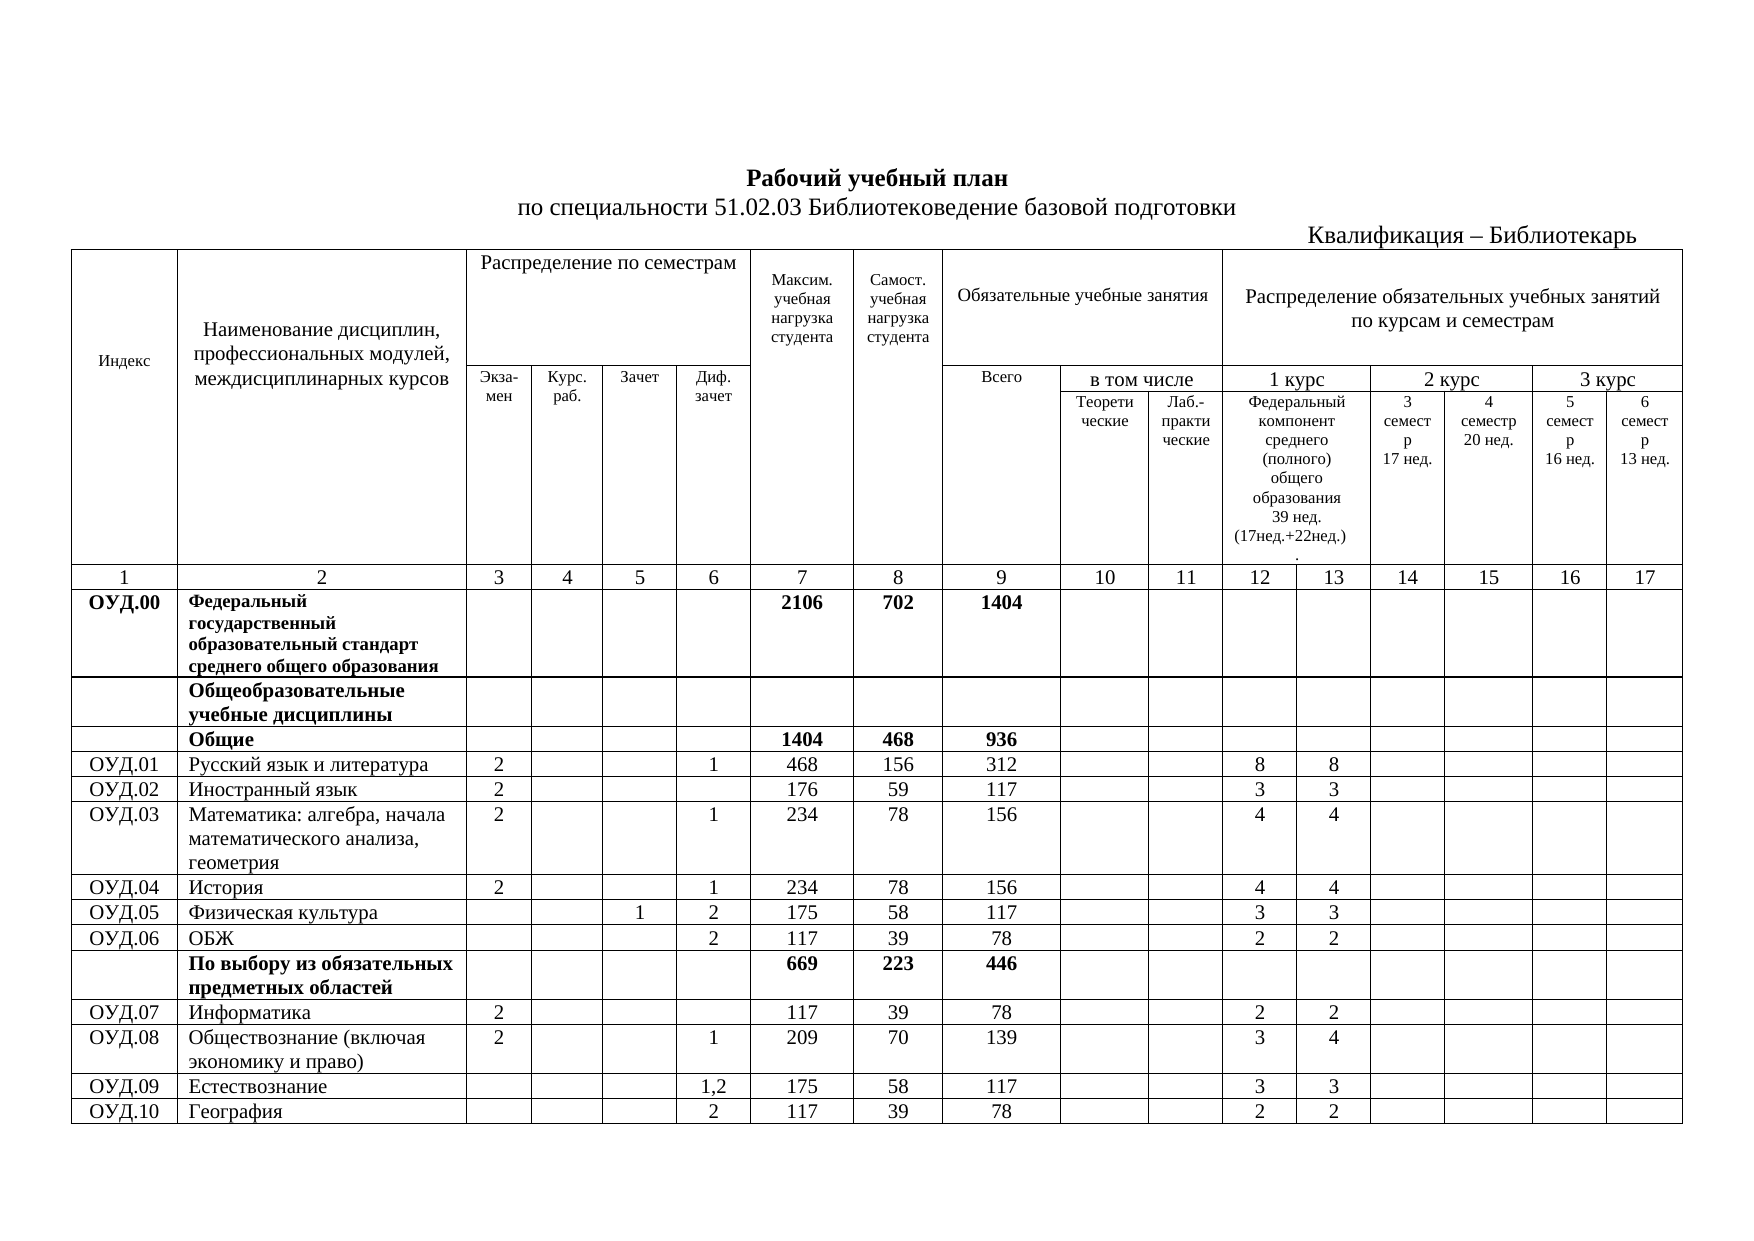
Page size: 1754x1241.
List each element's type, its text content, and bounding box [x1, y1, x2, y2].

table_cell [1445, 1099, 1532, 1123]
text по специальности 51.02.03 Библиотековедение базовой подготовки [118, 192, 1636, 220]
table_cell 78 [854, 802, 942, 874]
table_cell 936 [943, 727, 1060, 751]
table_cell [467, 900, 531, 924]
table_cell Федеральный государственный образовательный стандарт среднего общего образования [178, 590, 466, 676]
table_cell [1607, 752, 1682, 776]
table_cell [532, 802, 602, 874]
table_header Индекс [72, 250, 177, 564]
table_cell [1149, 727, 1222, 751]
table_cell [1607, 1025, 1682, 1073]
table_cell ОУД.00 [72, 590, 177, 676]
table_cell [1445, 678, 1532, 726]
table_cell 3 [1297, 900, 1370, 924]
table_cell 2 [1223, 1000, 1296, 1024]
table_cell Общеобразовательные учебные дисциплины [178, 678, 466, 726]
table_cell [1533, 1000, 1606, 1024]
table_cell [1061, 590, 1148, 676]
table_cell 3 [1223, 777, 1296, 801]
table_cell [677, 678, 750, 726]
table_cell [532, 678, 602, 726]
text Квалификация – Библиотекарь [118, 220, 1637, 249]
table_cell 9 [943, 565, 1060, 589]
table_cell 2 [467, 752, 531, 776]
table_cell ОУД.01 [72, 752, 177, 776]
table_cell 2 [467, 777, 531, 801]
table_cell [1149, 752, 1222, 776]
table_header Максим. учебная нагрузка студента [751, 250, 853, 564]
table_cell [467, 590, 531, 676]
table_cell ОУД.09 [72, 1074, 177, 1098]
table_cell [677, 727, 750, 751]
table_cell [854, 678, 942, 726]
table_cell 1404 [751, 727, 853, 751]
table_cell 117 [751, 1099, 853, 1123]
table_cell 8 [854, 565, 942, 589]
table_cell 6 [677, 565, 750, 589]
table_cell 117 [751, 1000, 853, 1024]
table_cell 139 [943, 1025, 1060, 1073]
table_cell 3 семестр 17 нед. [1371, 392, 1444, 564]
table_cell [1061, 777, 1148, 801]
table_cell Русский язык и литература [178, 752, 466, 776]
table_cell [603, 727, 676, 751]
table_cell [1445, 925, 1532, 949]
table_cell 175 [751, 900, 853, 924]
table_cell [1061, 727, 1148, 751]
table_cell [603, 1099, 676, 1123]
table_cell ОУД.05 [72, 900, 177, 924]
table_cell ОУД.08 [72, 1025, 177, 1073]
table_cell [603, 777, 676, 801]
table_cell [1061, 951, 1148, 999]
table_cell ОУД.04 [72, 875, 177, 899]
table_cell Экза-мен [467, 366, 531, 564]
table_cell [1445, 1000, 1532, 1024]
table_cell [467, 1074, 531, 1098]
table_cell [1061, 900, 1148, 924]
table_cell Всего [943, 366, 1060, 564]
table_cell 446 [943, 951, 1060, 999]
table_cell [677, 590, 750, 676]
table_cell [1371, 1000, 1444, 1024]
table_cell 78 [943, 1099, 1060, 1123]
table_cell 2 [1297, 1000, 1370, 1024]
table_cell Обществознание (включая экономику и право) [178, 1025, 466, 1073]
table_cell [1607, 777, 1682, 801]
table_cell [1149, 900, 1222, 924]
table_header Обязательные учебные занятия [943, 250, 1222, 365]
table_cell 156 [854, 752, 942, 776]
table_cell 7 [751, 565, 853, 589]
table_cell [1149, 1099, 1222, 1123]
table_cell 3 курс [1533, 366, 1682, 391]
table_cell [1445, 951, 1532, 999]
table_cell [677, 951, 750, 999]
table_cell [1061, 1025, 1148, 1073]
table_cell 2 [677, 925, 750, 949]
table_cell [532, 875, 602, 899]
table_header Самост. учебная нагрузка студента [854, 250, 942, 564]
table_cell ОУД.03 [72, 802, 177, 874]
table_cell Зачет [603, 366, 676, 564]
table_cell [1533, 1025, 1606, 1073]
table_cell [603, 802, 676, 874]
table_cell 70 [854, 1025, 942, 1073]
table_cell Федеральный компонент среднего (полного) общего образования 39 нед. (17нед.+22нед.) . [1223, 392, 1370, 564]
table_cell 1 курс [1223, 366, 1370, 391]
table_cell 4 [1223, 875, 1296, 899]
table_cell [1445, 1025, 1532, 1073]
table_cell 4 [1223, 802, 1296, 874]
table_cell [1533, 777, 1606, 801]
table_cell 58 [854, 1074, 942, 1098]
table_cell История [178, 875, 466, 899]
table_cell [1223, 590, 1296, 676]
table_cell 2 [467, 875, 531, 899]
table_cell 156 [943, 875, 1060, 899]
table_cell 13 [1297, 565, 1370, 589]
table_cell [1371, 1025, 1444, 1073]
table_cell 234 [751, 802, 853, 874]
table_cell 4 [1297, 875, 1370, 899]
table_cell Информатика [178, 1000, 466, 1024]
table_cell [1061, 752, 1148, 776]
table_cell 3 [467, 565, 531, 589]
table_cell [1445, 777, 1532, 801]
table_cell 14 [1371, 565, 1444, 589]
table_cell [1371, 951, 1444, 999]
table_cell [1533, 590, 1606, 676]
table_cell 156 [943, 802, 1060, 874]
table_cell Математика: алгебра, начала математического анализа, геометрия [178, 802, 466, 874]
table_cell [1445, 1074, 1532, 1098]
table_cell [677, 1000, 750, 1024]
table_cell По выбору из обязательных предметных областей [178, 951, 466, 999]
table_cell [1607, 590, 1682, 676]
table_cell ОУД.06 [72, 925, 177, 949]
table_cell [1149, 925, 1222, 949]
table_cell [532, 727, 602, 751]
table_cell 2 [467, 1000, 531, 1024]
table_cell [1297, 727, 1370, 751]
table_cell [1607, 1099, 1682, 1123]
table_cell [532, 925, 602, 949]
table_cell 1 [677, 752, 750, 776]
table_cell [1297, 951, 1370, 999]
table_cell 117 [751, 925, 853, 949]
table_cell 4 [1297, 802, 1370, 874]
table_cell 2 курс [1371, 366, 1532, 391]
text Рабочий учебный план [118, 163, 1636, 192]
table_cell [1061, 1099, 1148, 1123]
table_cell [1223, 727, 1296, 751]
table_cell [1445, 875, 1532, 899]
table_cell 2106 [751, 590, 853, 676]
table_cell [1533, 925, 1606, 949]
table_cell 58 [854, 900, 942, 924]
table_cell 2 [1297, 925, 1370, 949]
table_cell География [178, 1099, 466, 1123]
table_cell 6 семестр 13 нед. [1607, 392, 1682, 564]
table_cell 8 [1223, 752, 1296, 776]
table_cell 2 [1297, 1099, 1370, 1123]
table_cell ОБЖ [178, 925, 466, 949]
table_cell [1607, 875, 1682, 899]
table_cell [1149, 951, 1222, 999]
table_cell [532, 1099, 602, 1123]
table_cell [603, 752, 676, 776]
table_cell 39 [854, 1099, 942, 1123]
table_cell [532, 777, 602, 801]
table_cell [1445, 900, 1532, 924]
table_cell 468 [854, 727, 942, 751]
table_cell [532, 752, 602, 776]
table_cell 2 [677, 900, 750, 924]
table_cell 78 [943, 925, 1060, 949]
table_cell [1061, 678, 1148, 726]
table_cell [1607, 1074, 1682, 1098]
table_cell 1 [72, 565, 177, 589]
table_cell 176 [751, 777, 853, 801]
table_cell [72, 727, 177, 751]
table_cell [532, 951, 602, 999]
table_cell [532, 590, 602, 676]
table_cell [1371, 925, 1444, 949]
table_cell [72, 678, 177, 726]
table_cell Диф. зачет [677, 366, 750, 564]
table_cell [1297, 590, 1370, 676]
table_cell [72, 951, 177, 999]
table_cell [603, 951, 676, 999]
table_cell 4 [532, 565, 602, 589]
table_cell [1607, 951, 1682, 999]
table_cell ОУД.02 [72, 777, 177, 801]
table_cell 2 [467, 1025, 531, 1073]
table_cell [1371, 777, 1444, 801]
table_cell [1607, 678, 1682, 726]
table_cell [1371, 1074, 1444, 1098]
table_cell [603, 1025, 676, 1073]
table_cell 234 [751, 875, 853, 899]
table_cell [1533, 1074, 1606, 1098]
table_cell [1149, 1025, 1222, 1073]
table_cell Курс. раб. [532, 366, 602, 564]
table_cell [1371, 727, 1444, 751]
table_cell [467, 1099, 531, 1123]
table_cell 1404 [943, 590, 1060, 676]
table_cell [1607, 925, 1682, 949]
table_cell 468 [751, 752, 853, 776]
table_cell [1061, 1074, 1148, 1098]
table_cell 117 [943, 777, 1060, 801]
table_cell 1 [603, 900, 676, 924]
table_cell 5 [603, 565, 676, 589]
table_cell [1533, 802, 1606, 874]
table_cell [1533, 875, 1606, 899]
table_cell [1223, 951, 1296, 999]
table_cell [1149, 802, 1222, 874]
table_cell [603, 875, 676, 899]
table_cell [1149, 875, 1222, 899]
table_cell [1149, 777, 1222, 801]
table_cell 1,2 [677, 1074, 750, 1098]
table_cell 78 [943, 1000, 1060, 1024]
table_cell 11 [1149, 565, 1222, 589]
table_cell [467, 678, 531, 726]
table_cell [1061, 1000, 1148, 1024]
table_cell [1149, 1074, 1222, 1098]
table_cell [603, 1000, 676, 1024]
table_cell Теоретические [1061, 392, 1148, 564]
table_cell 2 [467, 802, 531, 874]
table_cell 117 [943, 900, 1060, 924]
table_cell Естествознание [178, 1074, 466, 1098]
table_cell 3 [1223, 1074, 1296, 1098]
table_cell [603, 1074, 676, 1098]
table_cell [1533, 727, 1606, 751]
table_cell 209 [751, 1025, 853, 1073]
table_cell 5 семестр 16 нед. [1533, 392, 1606, 564]
table_cell [1607, 727, 1682, 751]
table_cell Общие [178, 727, 466, 751]
table_cell 59 [854, 777, 942, 801]
table_header Распределение обязательных учебных занятий по курсам и семестрам [1223, 250, 1682, 365]
table_header Распределение по семестрам [467, 250, 750, 365]
table_cell [532, 1025, 602, 1073]
table_cell 1 [677, 802, 750, 874]
table_cell [1371, 802, 1444, 874]
table_cell [1445, 802, 1532, 874]
table_cell 3 [1223, 1025, 1296, 1073]
table_cell [603, 678, 676, 726]
table_cell [603, 590, 676, 676]
table_cell [751, 678, 853, 726]
table_cell 1 [677, 1025, 750, 1073]
table_cell [1223, 678, 1296, 726]
table_cell ОУД.07 [72, 1000, 177, 1024]
table_cell 39 [854, 1000, 942, 1024]
table_cell 669 [751, 951, 853, 999]
table_cell [1371, 875, 1444, 899]
table_cell 3 [1297, 1074, 1370, 1098]
table_cell [1061, 802, 1148, 874]
table_cell 117 [943, 1074, 1060, 1098]
table_cell [1533, 752, 1606, 776]
table_cell 4 [1297, 1025, 1370, 1073]
table_cell 2 [1223, 1099, 1296, 1123]
table_cell [1297, 678, 1370, 726]
table_cell в том числе [1061, 366, 1222, 391]
table_cell 2 [677, 1099, 750, 1123]
table_cell [1533, 1099, 1606, 1123]
table_header Наименование дисциплин, профессиональных модулей, междисциплинарных курсов [178, 250, 466, 564]
table_cell 223 [854, 951, 942, 999]
table_cell [1445, 752, 1532, 776]
table_cell 2 [178, 565, 466, 589]
table_cell [1061, 875, 1148, 899]
table_cell 16 [1533, 565, 1606, 589]
table_cell [1533, 951, 1606, 999]
table_cell [1061, 925, 1148, 949]
table_cell 175 [751, 1074, 853, 1098]
table_cell 10 [1061, 565, 1148, 589]
table_cell 3 [1223, 900, 1296, 924]
table_cell [1445, 727, 1532, 751]
table_cell [1149, 590, 1222, 676]
table_cell [1149, 678, 1222, 726]
table_cell 4 семестр 20 нед. [1445, 392, 1532, 564]
table_cell [1371, 678, 1444, 726]
table_cell 1 [677, 875, 750, 899]
table_cell [1607, 802, 1682, 874]
table_cell [467, 951, 531, 999]
table_cell 17 [1607, 565, 1682, 589]
table_cell [1607, 1000, 1682, 1024]
table_cell 12 [1223, 565, 1296, 589]
table_cell 312 [943, 752, 1060, 776]
table_cell [1371, 752, 1444, 776]
table_cell Физическая культура [178, 900, 466, 924]
table_cell [1533, 678, 1606, 726]
table_cell [1371, 1099, 1444, 1123]
table_cell 8 [1297, 752, 1370, 776]
table_cell Иностранный язык [178, 777, 466, 801]
table_cell [467, 925, 531, 949]
table_cell [1533, 900, 1606, 924]
table_cell 702 [854, 590, 942, 676]
table_cell [1371, 900, 1444, 924]
table_cell [1149, 1000, 1222, 1024]
table_cell [467, 727, 531, 751]
table_cell [532, 1000, 602, 1024]
table_cell [1607, 900, 1682, 924]
table_cell Лаб.-практические [1149, 392, 1222, 564]
table_cell [532, 900, 602, 924]
table_cell [943, 678, 1060, 726]
table_cell [603, 925, 676, 949]
table_cell 78 [854, 875, 942, 899]
table_cell [1445, 590, 1532, 676]
table_cell ОУД.10 [72, 1099, 177, 1123]
table_cell 15 [1445, 565, 1532, 589]
table_cell 39 [854, 925, 942, 949]
table_cell 2 [1223, 925, 1296, 949]
table_cell [532, 1074, 602, 1098]
table_cell 3 [1297, 777, 1370, 801]
table_cell [1371, 590, 1444, 676]
table_cell [677, 777, 750, 801]
